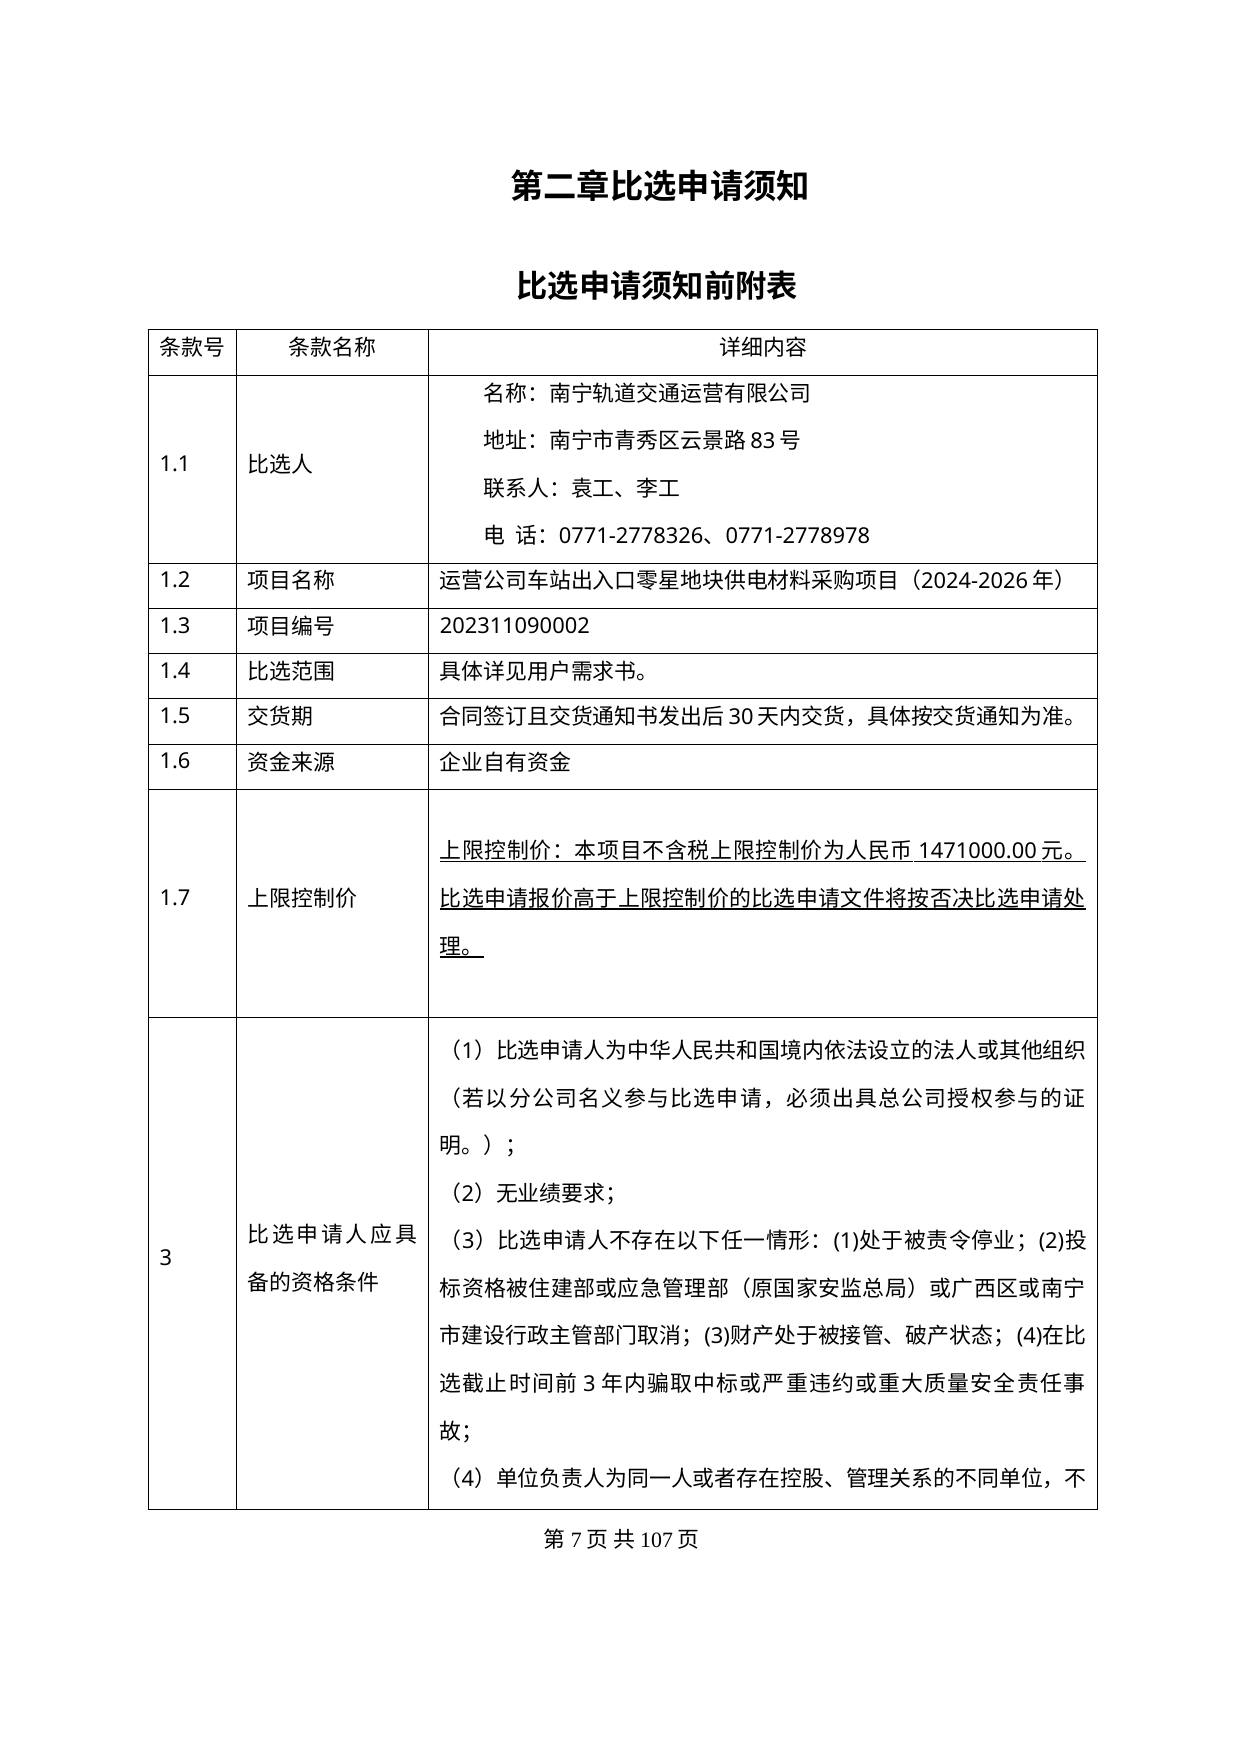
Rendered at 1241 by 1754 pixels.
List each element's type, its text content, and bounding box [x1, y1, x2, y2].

table_cell 比选人 [237, 376, 428, 562]
text 第二章比选申请须知 [221, 160, 1098, 208]
table_cell 企业自有资金 [429, 745, 1097, 789]
table_cell 1.3 [149, 609, 236, 653]
table_cell 比选申请人应具备的资格条件 [237, 1018, 428, 1509]
table_cell 202311090002 [429, 609, 1097, 653]
table_cell 1.2 [149, 564, 236, 608]
table_cell 1.6 [149, 745, 236, 789]
table_cell 资金来源 [237, 745, 428, 789]
table_header 条款名称 [237, 330, 428, 374]
table_cell 名称：南宁轨道交通运营有限公司 地址：南宁市青秀区云景路83号 联系人：袁工、李工 电 话：0771-2778326、0771-2778978 [429, 376, 1097, 562]
table_cell 项目编号 [237, 609, 428, 653]
table_cell 比选范围 [237, 654, 428, 698]
table_cell 运营公司车站出入口零星地块供电材料采购项目（2024-2026年） [429, 564, 1097, 608]
table_cell 1.1 [149, 376, 236, 562]
table_header 条款号 [149, 330, 236, 374]
table_cell 具体详见用户需求书。 [429, 654, 1097, 698]
table_cell 合同签订且交货通知书发出后30天内交货，具体按交货通知为准。 [429, 699, 1097, 743]
table_cell 1.4 [149, 654, 236, 698]
table_cell 1.7 [149, 790, 236, 1017]
text 比选申请须知前附表 [221, 262, 1093, 307]
table_cell 项目名称 [237, 564, 428, 608]
table_cell 1.5 [149, 699, 236, 743]
table_cell 3 [149, 1018, 236, 1509]
table_cell 上限控制价 [237, 790, 428, 1017]
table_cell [429, 1018, 1097, 1509]
table_cell 交货期 [237, 699, 428, 743]
table_header 详细内容 [429, 330, 1097, 374]
table_cell 上限控制价：本项目不含税上限控制价为人民币1471000.00元。比选申请报价高于上限控制价的比选申请文件将按否决比选申请处理。 [429, 790, 1097, 1017]
